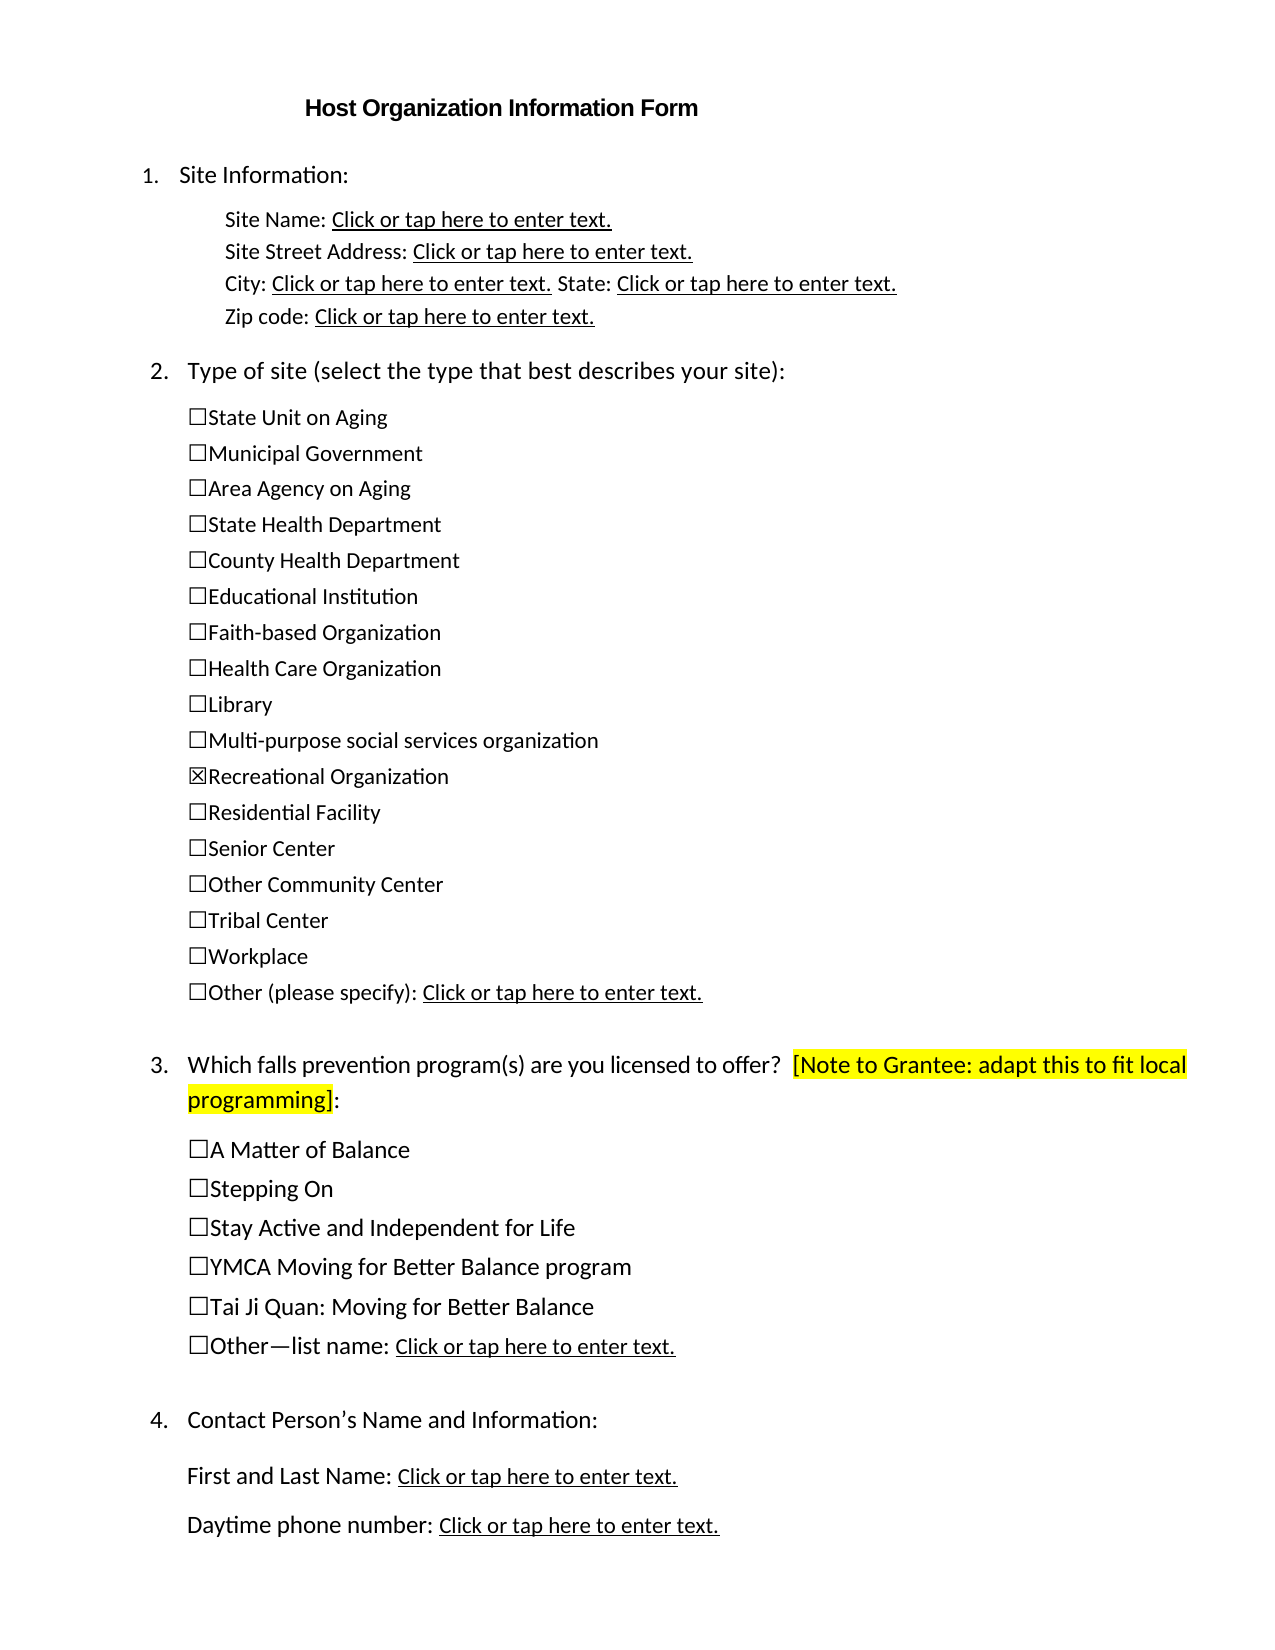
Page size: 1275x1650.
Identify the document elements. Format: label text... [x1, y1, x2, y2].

text Area Agency on Aging [187, 472, 1200, 504]
list Site Information: [142, 159, 1202, 190]
text Health Care Organization [187, 652, 1200, 683]
text Other—list name: [187, 1327, 1201, 1361]
list Contact Person’s Name and Information: [150, 1404, 1200, 1434]
text Library [187, 688, 1200, 719]
text Recreational Organization [187, 760, 1200, 791]
text Senior Center [187, 832, 1200, 863]
text Workplace [187, 939, 1200, 971]
text Tribal Center [187, 904, 1200, 935]
text Other Community Center [187, 868, 1200, 899]
text Municipal Government [187, 436, 1200, 468]
text Stepping On [187, 1171, 1201, 1205]
text Daytime phone number: [187, 1509, 1202, 1539]
list Which falls prevention program(s) are you licensed to offer? [Note to Grantee: adapt this to fit local programming]: [150, 1049, 1201, 1114]
text Residential Facility [187, 796, 1200, 827]
text Multi-purpose social services organization [187, 724, 1200, 755]
text First and Last Name: [187, 1460, 1202, 1490]
text Other (please specify): [187, 976, 1200, 1007]
subtitle Host Organization Information Form [304, 75, 1201, 122]
text State Health Department [187, 508, 1200, 539]
text A Matter of Balance [187, 1131, 1201, 1166]
text State Unit on Aging [187, 401, 1200, 432]
text Faith-based Organization [187, 616, 1200, 647]
text Site Name: Site Street Address: City: State: Zip code: [225, 205, 1200, 330]
text Tai Ji Quan: Moving for Better Balance [187, 1288, 1201, 1322]
list Type of site (select the type that best describes your site): [150, 355, 1202, 385]
text Educational Institution [187, 580, 1200, 611]
text County Health Department [187, 544, 1200, 576]
text Stay Active and Independent for Life [187, 1210, 1201, 1244]
text YMCA Moving for Better Balance program [187, 1249, 1201, 1283]
